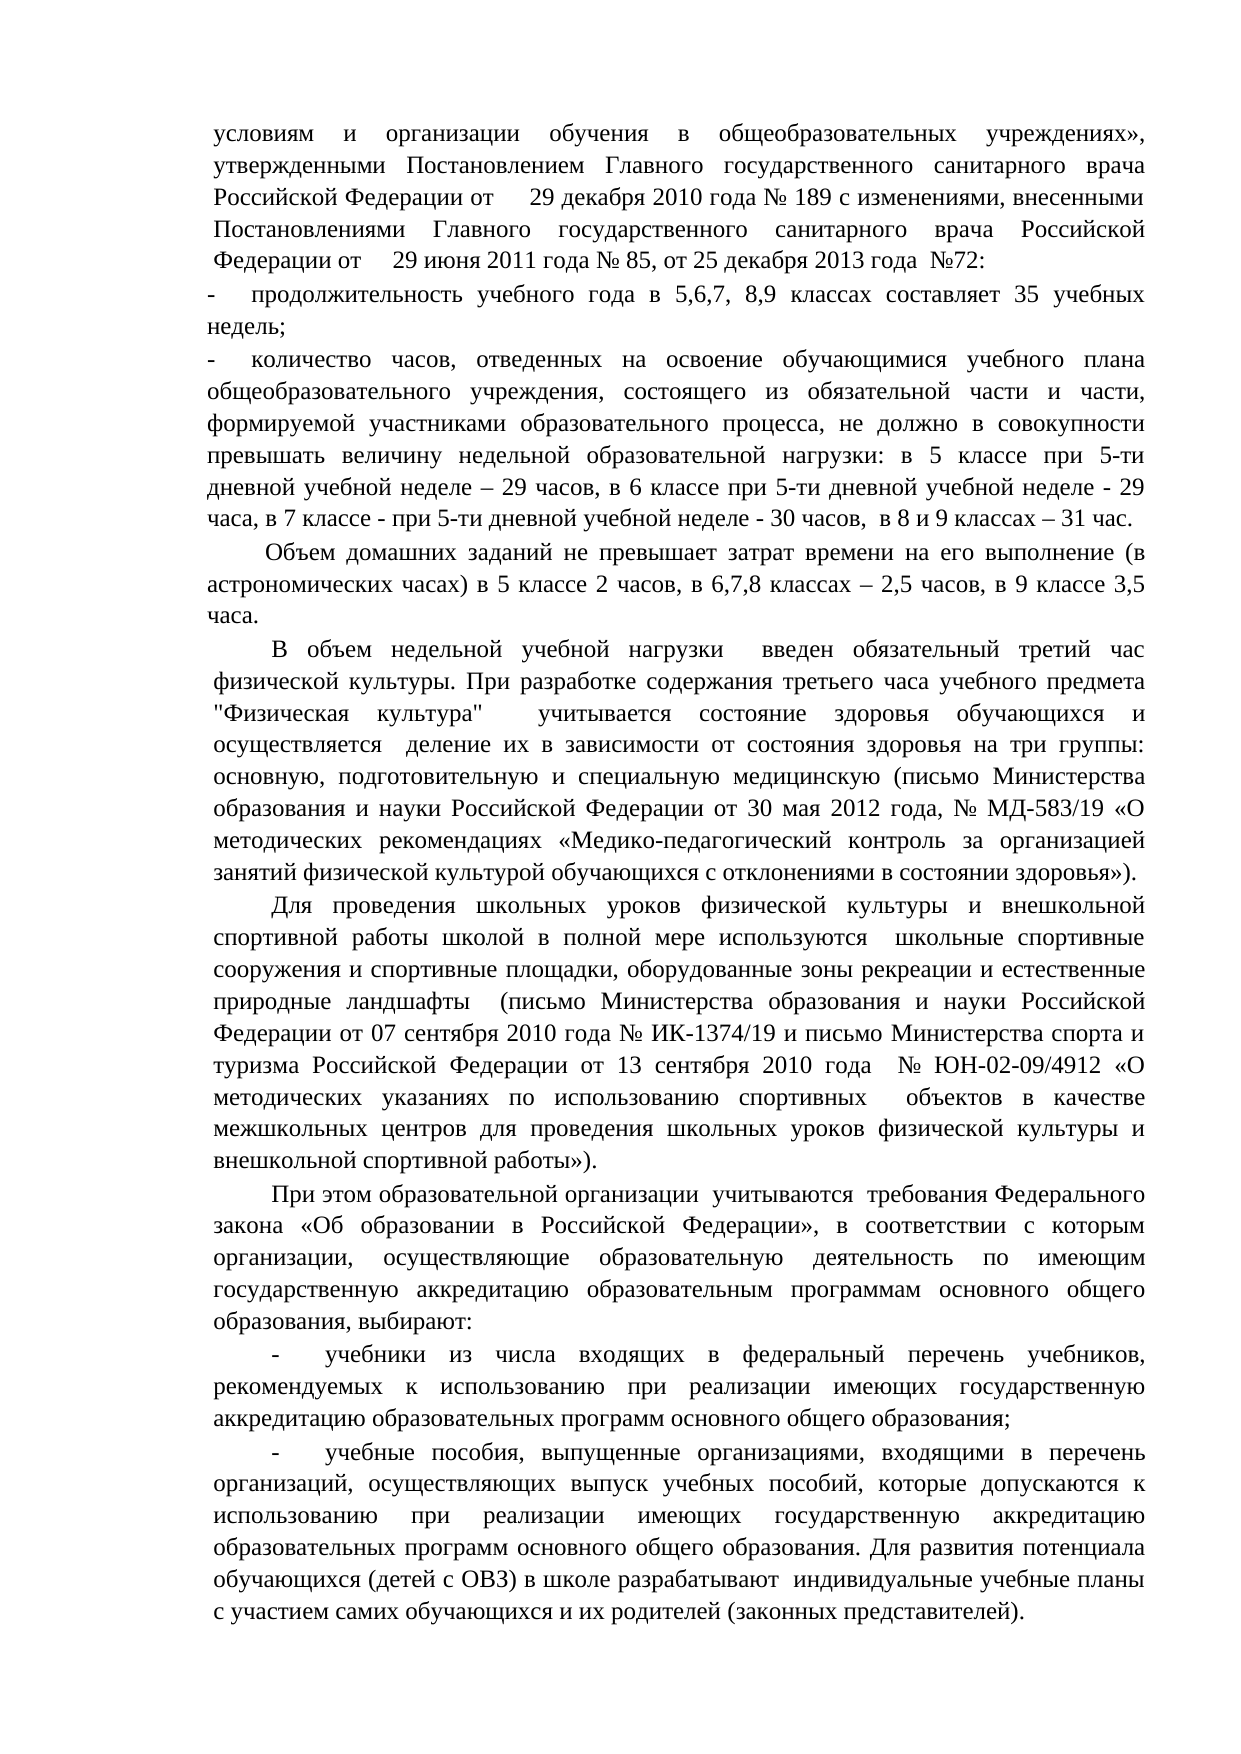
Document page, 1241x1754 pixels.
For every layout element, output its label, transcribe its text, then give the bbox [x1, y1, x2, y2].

text В объем недельной учебной нагрузки введен обязательный третий час физической культуры. При разработке содержания третьего часа учебного предмета "Физическая культура" учитывается состояние здоровья обучающихся и осуществляется деление их в зависимости от состояния здоровья на три группы: основную, подготовительную и специальную медицинскую (письмо Министерства образования и науки Российской Федерации от 30 мая 2012 года, № МД-583/19 «О методических рекомендациях «Медико-педагогический контроль за организацией занятий физической культурой обучающихся с отклонениями в состоянии здоровья»). [213, 634, 1146, 886]
list количество часов, отведенных на освоение обучающимися учебного плана общеобразовательного учреждения, состоящего из обязательной части и части, формируемой участниками образовательного процесса, не должно в совокупности превышать величину недельной образовательной нагрузки: в 5 классе при 5-ти дневной учебной неделе – 29 часов, в 6 классе при 5-ти дневной учебной неделе - 29 часа, в 7 классе - при 5-ти дневной учебной неделе - 30 часов, в 8 и 9 классах – 31 час. [207, 344, 1146, 532]
list учебные пособия, выпущенные организациями, входящими в перечень организаций, осуществляющих выпуск учебных пособий, которые допускаются к использованию при реализации имеющих государственную аккредитацию образовательных программ основного общего образования. Для развития потенциала обучающихся (детей с ОВЗ) в школе разрабатывают индивидуальные учебные планы с участием самих обучающихся и их родителей (законных представителей). [213, 1437, 1146, 1625]
list учебники из числа входящих в федеральный перечень учебников, рекомендуемых к использованию при реализации имеющих государственную аккредитацию образовательных программ основного общего образования; [213, 1339, 1146, 1432]
text При этом образовательной организации учитываются требования Федерального закона «Об образовании в Российской Федерации», в соответствии с которым организации, осуществляющие образовательную деятельность по имеющим государственную аккредитацию образовательным программам основного общего образования, выбирают: [213, 1179, 1146, 1335]
text Объем домашних заданий не превышает затрат времени на его выполнение (в астрономических часах) в 5 классе 2 часов, в 6,7,8 классах – 2,5 часов, в 9 классе 3,5 часа. [207, 537, 1146, 629]
text Для проведения школьных уроков физической культуры и внешкольной спортивной работы школой в полной мере используются школьные спортивные сооружения и спортивные площадки, оборудованные зоны рекреации и естественные природные ландшафты (письмо Министерства образования и науки Российской Федерации от 07 сентября 2010 года № ИК-1374/19 и письмо Министерства спорта и туризма Российской Федерации от 13 сентября 2010 года № ЮН-02-09/4912 «О методических указаниях по использованию спортивных объектов в качестве межшкольных центров для проведения школьных уроков физической культуры и внешкольной спортивной работы»). [213, 890, 1146, 1174]
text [213, 118, 1146, 274]
list продолжительность учебного года в 5,6,7, 8,9 классах составляет 35 учебных недель; [207, 279, 1146, 339]
